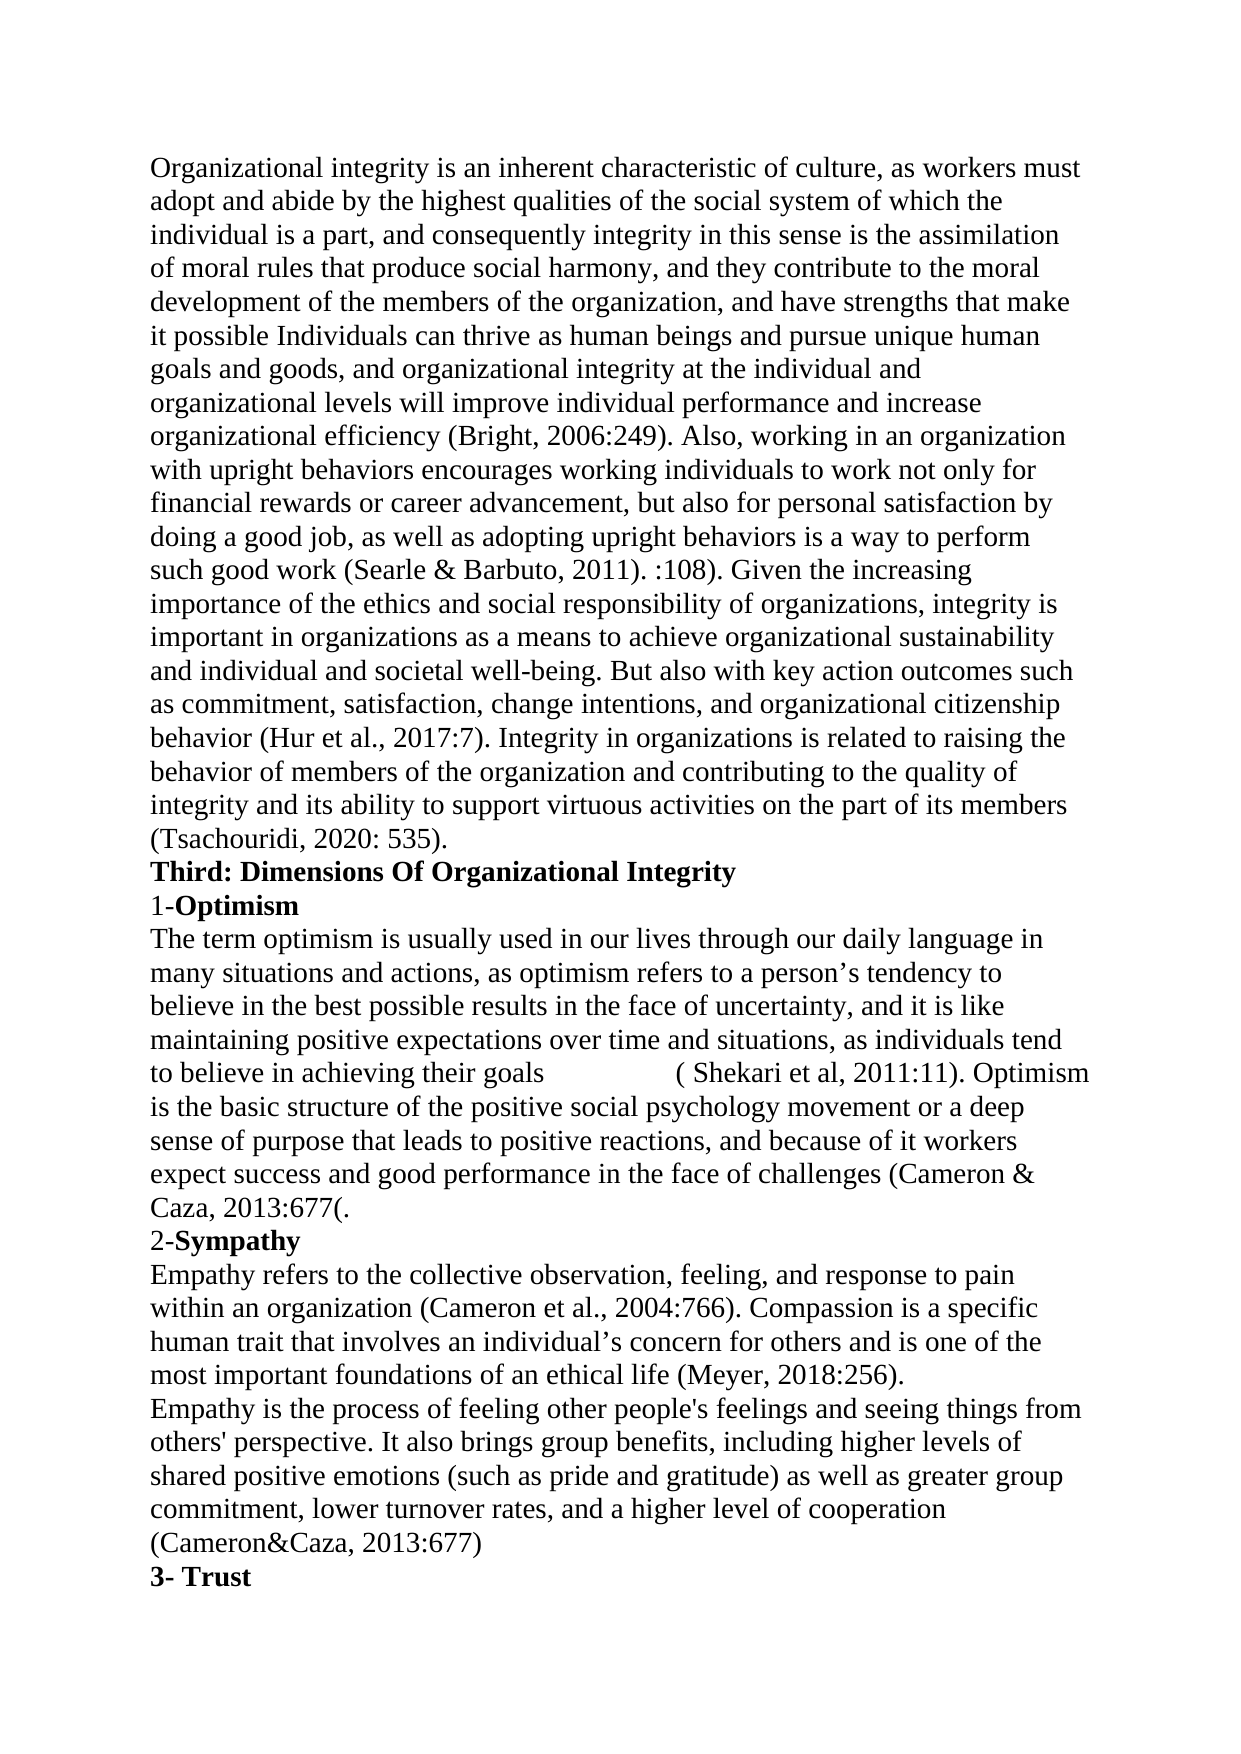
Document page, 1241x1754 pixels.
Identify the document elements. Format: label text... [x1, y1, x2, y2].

text Organizational integrity is an inherent characteristic of culture, as workers must adopt and abide by the highest qualities of the social system of which the individual is a part, and consequently integrity in this sense is the assimilation of moral rules that produce social harmony, and they contribute to the moral development of the members of the organization, and have strengths that make it possible Individuals can thrive as human beings and pursue unique human goals and goods, and organizational integrity at the individual and organizational levels will improve individual performance and increase organizational efficiency (Bright, 2006:249). Also, working in an organization with upright behaviors encourages working individuals to work not only for financial rewards or career advancement, but also for personal satisfaction by doing a good job, as well as adopting upright behaviors is a way to perform such good work (Searle & Barbuto, 2011). :108). Given the increasing importance of the ethics and social responsibility of organizations, integrity is important in organizations as a means to achieve organizational sustainability and individual and societal well-being. But also with key action outcomes such as commitment, satisfaction, change intentions, and organizational citizenship behavior (Hur et al., 2017:7). Integrity in organizations is related to raising the behavior of members of the organization and contributing to the quality of integrity and its ability to support virtuous activities on the part of its members (Tsachouridi, 2020: 535). [150, 150, 1090, 854]
text 1-Optimism [150, 888, 1090, 921]
text Empathy refers to the collective observation, feeling, and response to pain within an organization (Cameron et al., 2004:766). Compassion is a specific human trait that involves an individual’s concern for others and is one of the most important foundations of an ethical life (Meyer, 2018:256). [150, 1257, 1090, 1391]
text 2-Sympathy [150, 1223, 1090, 1257]
text The term optimism is usually used in our lives through our daily language in many situations and actions, as optimism refers to a person’s tendency to believe in the best possible results in the face of uncertainty, and it is like maintaining positive expectations over time and situations, as individuals tend to believe in achieving their goals ( Shekari et al, 2011:11). Optimism is the basic structure of the positive social psychology movement or a deep sense of purpose that leads to positive reactions, and because of it workers expect success and good performance in the face of challenges (Cameron & Caza, 2013:677(. [150, 921, 1090, 1223]
text Empathy is the process of feeling other people's feelings and seeing things from others' perspective. It also brings group benefits, including higher levels of shared positive emotions (such as pride and gratitude) as well as greater group commitment, lower turnover rates, and a higher level of cooperation (Cameron&Caza, 2013:677) [150, 1391, 1090, 1559]
text 3- Trust [150, 1559, 1090, 1592]
text Third: Dimensions Of Organizational Integrity [150, 854, 1090, 888]
